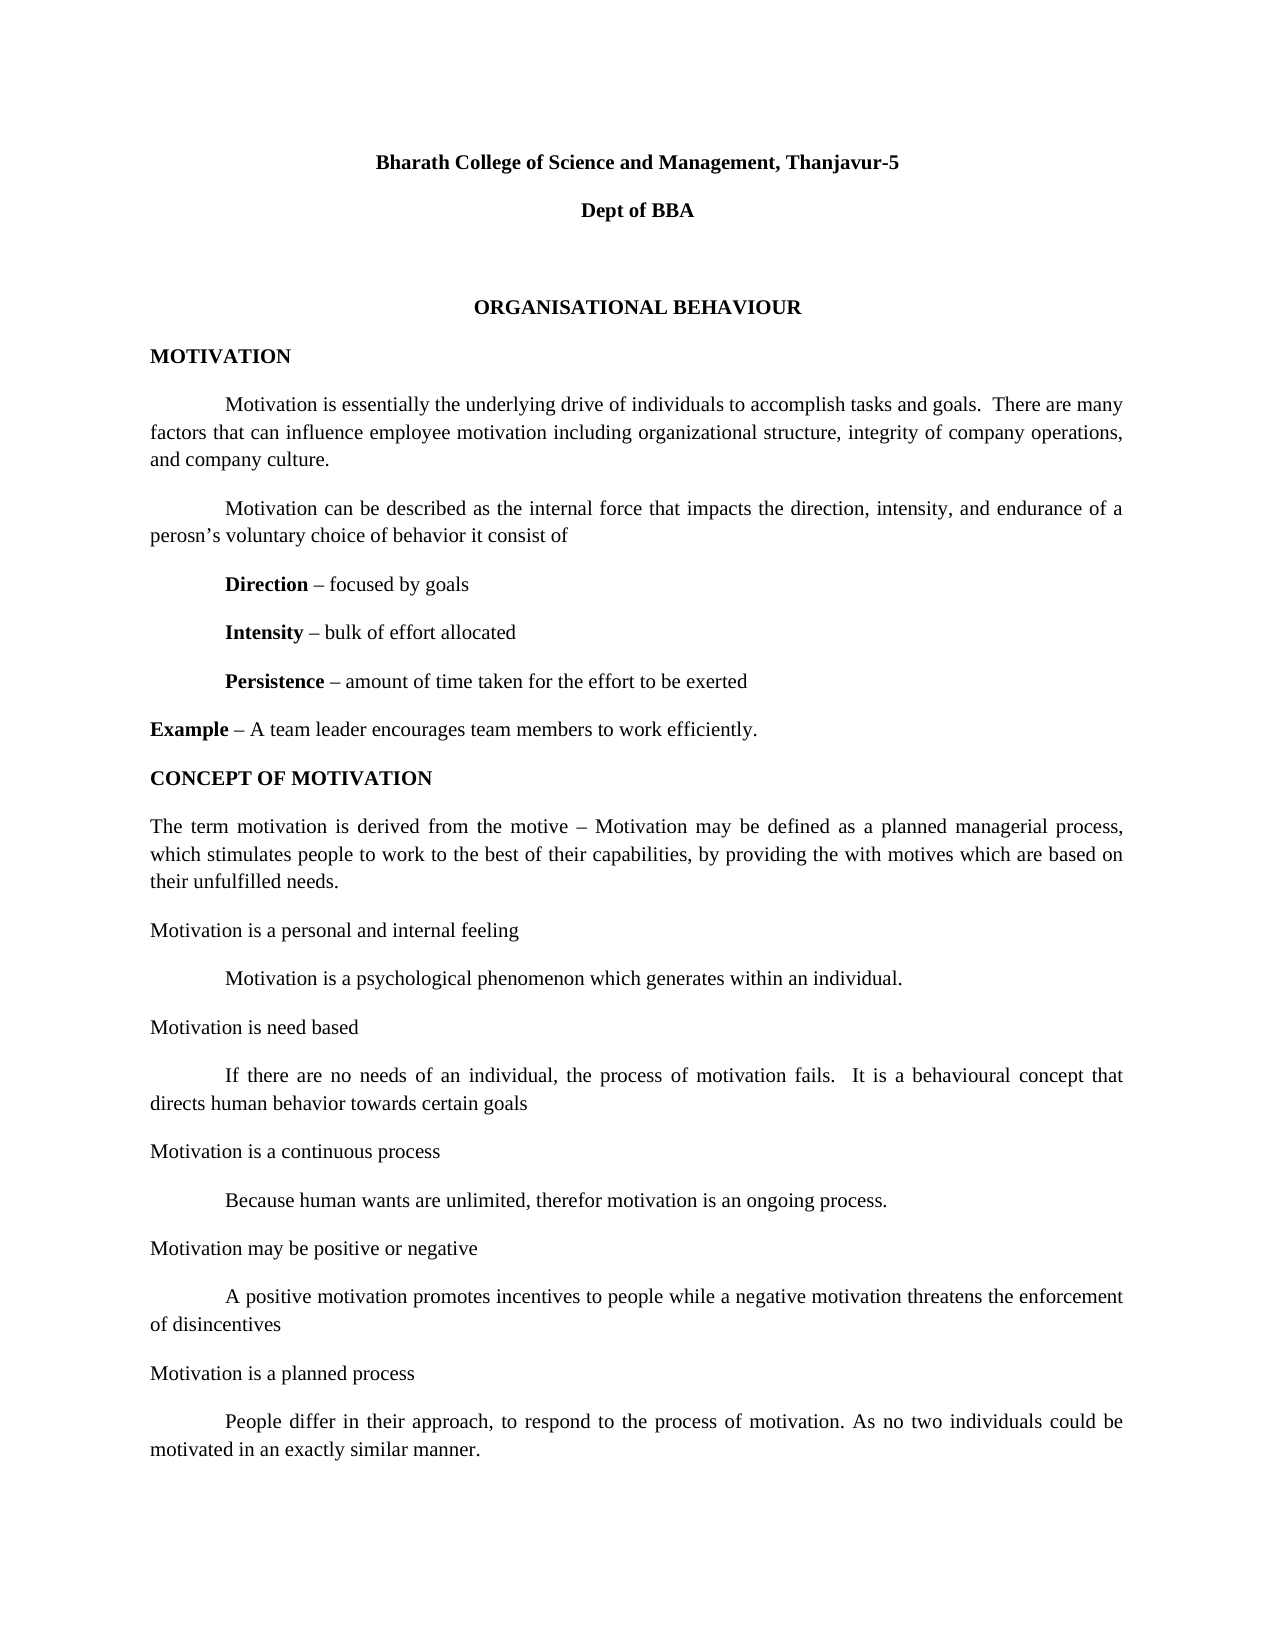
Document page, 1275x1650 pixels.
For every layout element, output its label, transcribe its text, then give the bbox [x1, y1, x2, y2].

text Motivation can be described as the internal force that impacts the direction, intensity, and endurance of a perosn’s voluntary choice of behavior it consist of [150, 496, 1125, 547]
text MOTIVATION [150, 344, 1125, 368]
text Because human wants are unlimited, therefor motivation is an ongoing process. [150, 1187, 1125, 1212]
text Motivation may be positive or negative [150, 1236, 1125, 1260]
text Motivation is a continuous process [150, 1139, 1125, 1163]
text ORGANISATIONAL BEHAVIOUR [150, 295, 1125, 319]
text People differ in their approach, to respond to the process of motivation. As no two individuals could be motivated in an exactly similar manner. [150, 1409, 1125, 1461]
text Dept of BBA [150, 198, 1125, 222]
text Motivation is need based [150, 1014, 1125, 1039]
text Example – A team leader encourages team members to work efficiently. [150, 717, 1125, 741]
text Persistence – amount of time taken for the effort to be exerted [150, 669, 1125, 693]
text A positive motivation promotes incentives to people while a negative motivation threatens the enforcement of disincentives [150, 1284, 1125, 1336]
text Direction – focused by goals [150, 572, 1125, 596]
text Bharath College of Science and Management, Thanjavur-5 [150, 150, 1125, 174]
text Motivation is a planned process [150, 1360, 1125, 1384]
text Motivation is essentially the underlying drive of individuals to accomplish tasks and goals. There are many factors that can influence employee motivation including organizational structure, integrity of company operations, and company culture. [150, 392, 1125, 471]
text Intensity – bulk of effort allocated [150, 620, 1125, 644]
text Motivation is a psychological phenomenon which generates within an individual. [150, 966, 1125, 990]
text CONCEPT OF MOTIVATION [150, 766, 1125, 790]
text If there are no needs of an individual, the process of motivation fails. It is a behavioural concept that directs human behavior towards certain goals [150, 1063, 1125, 1115]
text The term motivation is derived from the motive – Motivation may be defined as a planned managerial process, which stimulates people to work to the best of their capabilities, by providing the with motives which are based on their unfulfilled needs. [150, 814, 1125, 893]
text Motivation is a personal and internal feeling [150, 918, 1125, 942]
